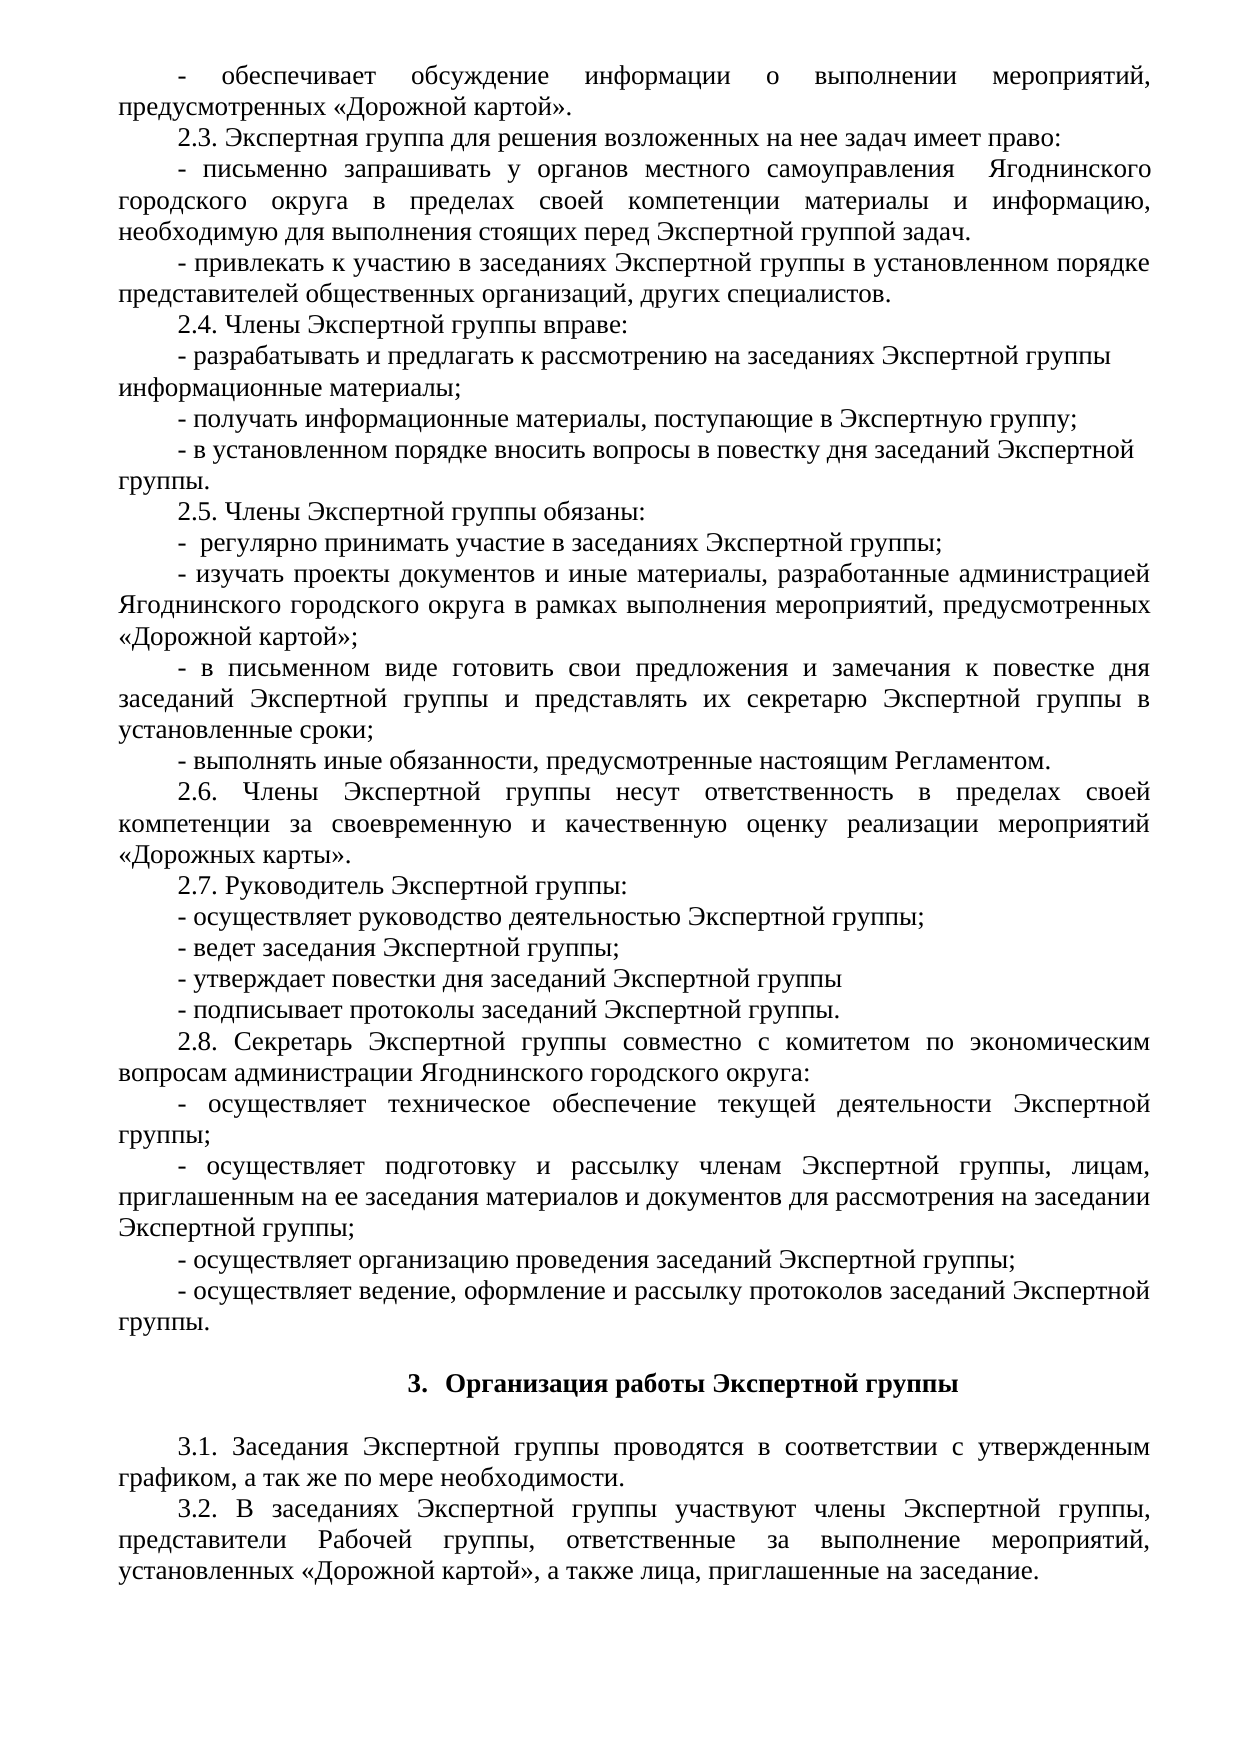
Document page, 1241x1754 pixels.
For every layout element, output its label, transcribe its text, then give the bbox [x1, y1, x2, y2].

text - получать информационные материалы, поступающие в Экспертную группу; [118, 402, 1152, 433]
text - осуществляет техническое обеспечение текущей деятельности Экспертной группы; [118, 1087, 1152, 1149]
text - письменно запрашивать у органов местного самоуправления Ягоднинского городского округа в пределах своей компетенции материалы и информацию, необходимую для выполнения стоящих перед Экспертной группой задач. [118, 153, 1152, 246]
text - осуществляет ведение, оформление и рассылку протоколов заседаний Экспертной группы. [118, 1274, 1152, 1336]
text 2.7. Руководитель Экспертной группы: [118, 869, 1152, 900]
text - утверждает повестки дня заседаний Экспертной группы [118, 962, 1152, 993]
text - выполнять иные обязанности, предусмотренные настоящим Регламентом. [118, 744, 1152, 776]
text - обеспечивает обсуждение информации о выполнении мероприятий, предусмотренных «Дорожной картой». [118, 59, 1152, 121]
text - в письменном виде готовить свои предложения и замечания к повестке дня заседаний Экспертной группы и представлять их секретарю Экспертной группы в установленные сроки; [118, 651, 1152, 744]
text - осуществляет организацию проведения заседаний Экспертной группы; [118, 1243, 1152, 1274]
text - осуществляет руководство деятельностью Экспертной группы; [118, 900, 1152, 931]
text 2.5. Члены Экспертной группы обязаны: [118, 495, 1152, 526]
text 2.3. Экспертная группа для решения возложенных на нее задач имеет право: [118, 121, 1152, 153]
text - разрабатывать и предлагать к рассмотрению на заседаниях Экспертной группы информационные материалы; [118, 339, 1152, 402]
text 2.6. Члены Экспертной группы несут ответственность в пределах своей компетенции за своевременную и качественную оценку реализации мероприятий «Дорожных карты». [118, 776, 1152, 869]
text 3.1. Заседания Экспертной группы проводятся в соответствии с утвержденным графиком, а так же по мере необходимости. [118, 1429, 1152, 1492]
text - изучать проекты документов и иные материалы, разработанные администрацией Ягоднинского городского округа в рамках выполнения мероприятий, предусмотренных «Дорожной картой»; [118, 557, 1152, 651]
text - привлекать к участию в заседаниях Экспертной группы в установленном порядке представителей общественных организаций, других специалистов. [118, 246, 1152, 308]
text - подписывает протоколы заседаний Экспертной группы. [118, 993, 1152, 1025]
text - в установленном порядке вносить вопросы в повестку дня заседаний Экспертной группы. [118, 433, 1152, 495]
text - осуществляет подготовку и рассылку членам Экспертной группы, лицам, приглашенным на ее заседания материалов и документов для рассмотрения на заседании Экспертной группы; [118, 1149, 1152, 1243]
text 2.8. Секретарь Экспертной группы совместно с комитетом по экономическим вопросам администрации Ягоднинского городского округа: [118, 1025, 1152, 1087]
list Организация работы Экспертной группы [215, 1367, 1152, 1398]
text 2.4. Члены Экспертной группы вправе: [118, 308, 1152, 339]
text 3.2. В заседаниях Экспертной группы участвуют члены Экспертной группы, представители Рабочей группы, ответственные за выполнение мероприятий, установленных «Дорожной картой», а также лица, приглашенные на заседание. [118, 1492, 1152, 1585]
text - ведет заседания Экспертной группы; [118, 931, 1152, 962]
text - регулярно принимать участие в заседаниях Экспертной группы; [118, 526, 1152, 557]
